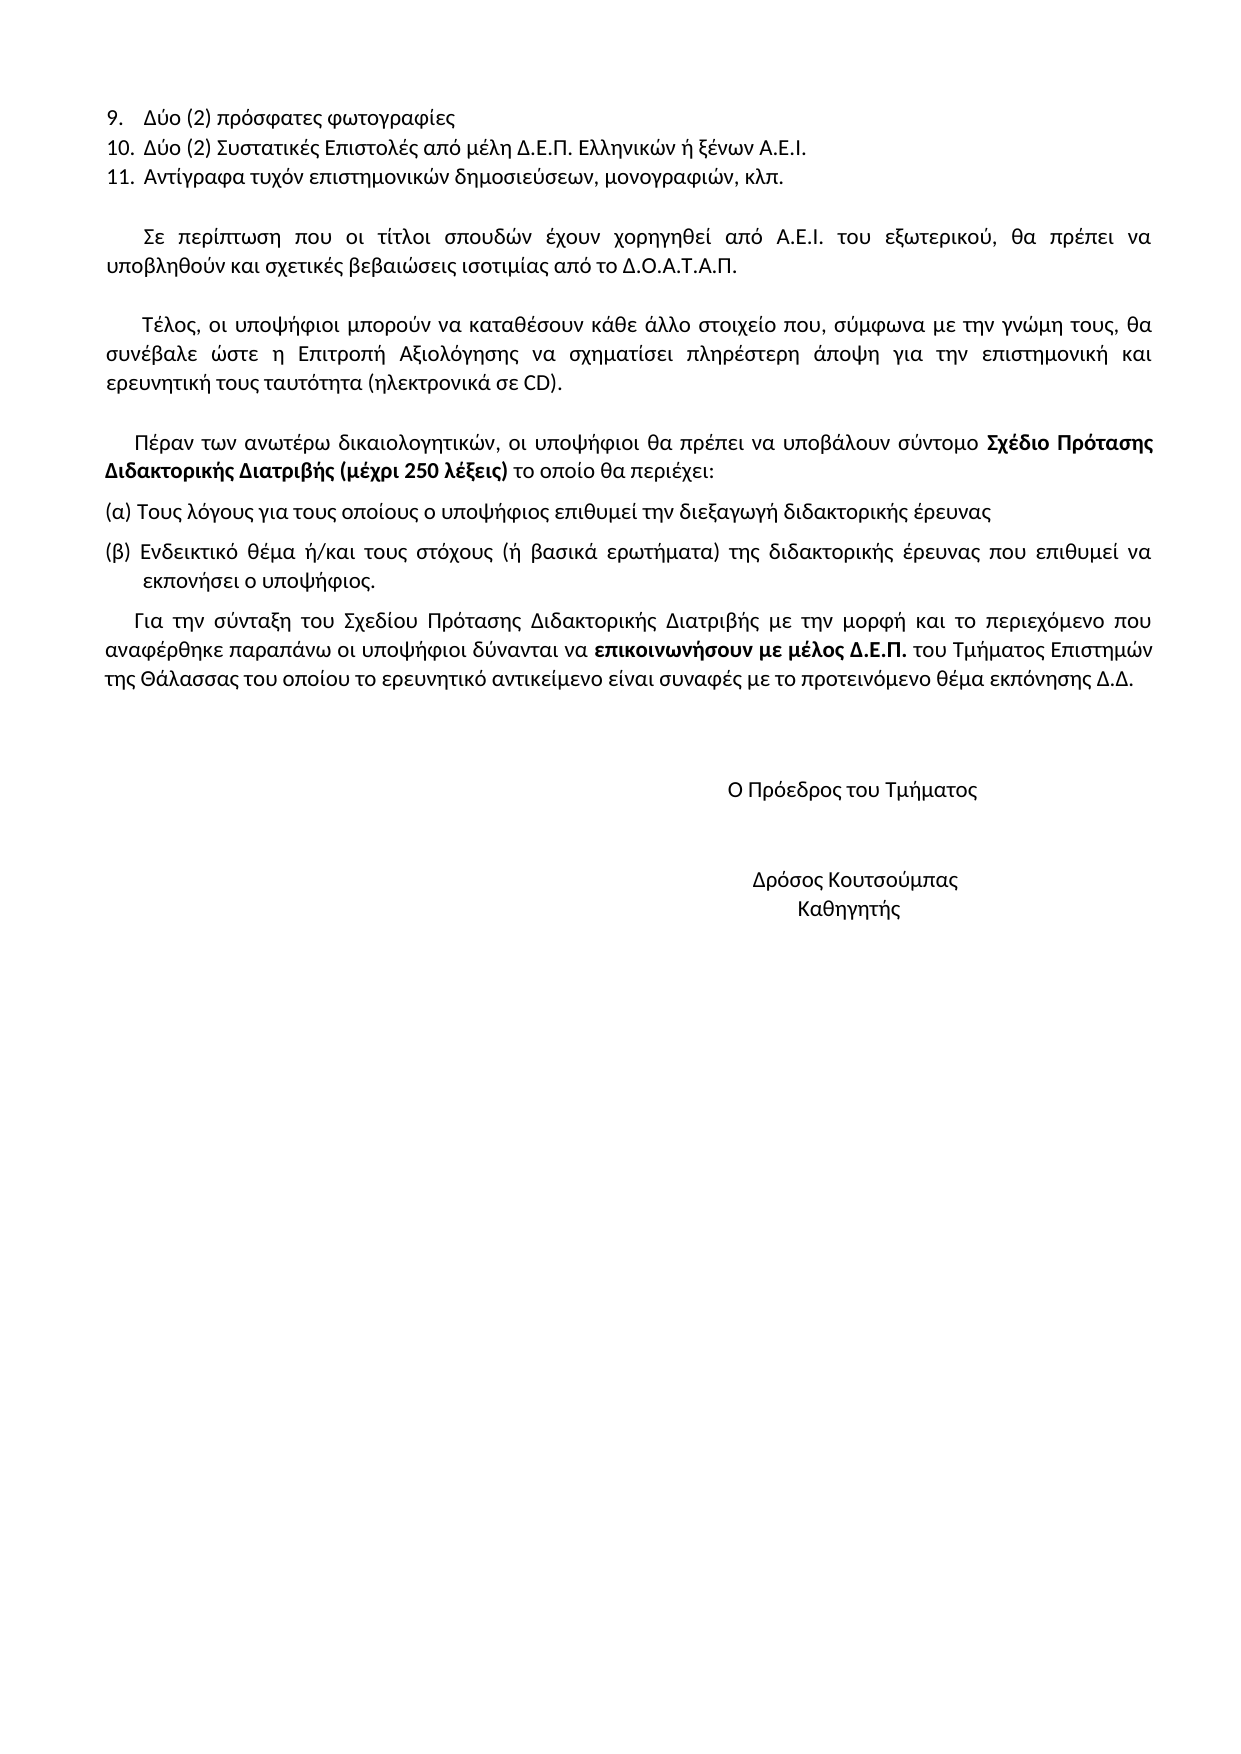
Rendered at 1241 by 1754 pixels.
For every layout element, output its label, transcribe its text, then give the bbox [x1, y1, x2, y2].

text Πέραν των ανωτέρω δικαιολογητικών, οι υποψήφιοι θα πρέπει να υποβάλουν σύντομο Σχέδιο Πρότασης Διδακτορικής Διατριβής (μέχρι 250 λέξεις) το οποίο θα περιέχει: [105, 428, 1153, 484]
text (α) Τους λόγους για τους οποίους ο υποψήφιος επιθυμεί την διεξαγωγή διδακτορικής έρευνας [105, 497, 1153, 525]
text Για την σύνταξη του Σχεδίου Πρότασης Διδακτορικής Διατριβής με την μορφή και το περιεχόμενο που αναφέρθηκε παραπάνω οι υποψήφιοι δύνανται να επικοινωνήσουν με μέλος Δ.Ε.Π. του Τμήματος Επιστημών της Θάλασσας του οποίου το ερευνητικό αντικείμενο είναι συναφές με το προτεινόμενο θέμα εκπόνησης Δ.Δ. [105, 606, 1153, 692]
text Καθηγητής [106, 894, 1157, 922]
list Δύο (2) Συστατικές Επιστολές από μέλη Δ.Ε.Π. Ελληνικών ή ξένων Α.Ε.Ι. [106, 133, 1153, 161]
text Δρόσος Κουτσούμπας [706, 865, 1153, 893]
text Σε περίπτωση που οι τίτλοι σπουδών έχουν χορηγηθεί από Α.Ε.Ι. του εξωτερικού, θα πρέπει να υποβληθούν και σχετικές βεβαιώσεις ισοτιμίας από το Δ.Ο.Α.Τ.Α.Π. [106, 222, 1153, 279]
list Αντίγραφα τυχόν επιστημονικών δημοσιεύσεων, μονογραφιών, κλπ. [106, 162, 1153, 190]
list Δύο (2) πρόσφατες φωτογραφίες [106, 103, 1153, 132]
text Τέλος, οι υποψήφιοι μπορούν να καταθέσουν κάθε άλλο στοιχείο που, σύμφωνα με την γνώμη τους, θα συνέβαλε ώστε η Επιτροπή Αξιολόγησης να σχηματίσει πληρέστερη άποψη για την επιστημονική και ερευνητική τους ταυτότητα (ηλεκτρονικά σε CD). [105, 310, 1153, 396]
text Ο Πρόεδρος του Τμήματος [331, 775, 1153, 803]
text (β) Ενδεικτικό θέμα ή/και τους στόχους (ή βασικά ερωτήματα) της διδακτορικής έρευνας που επιθυμεί να εκπονήσει ο υποψήφιος. [105, 537, 1153, 594]
